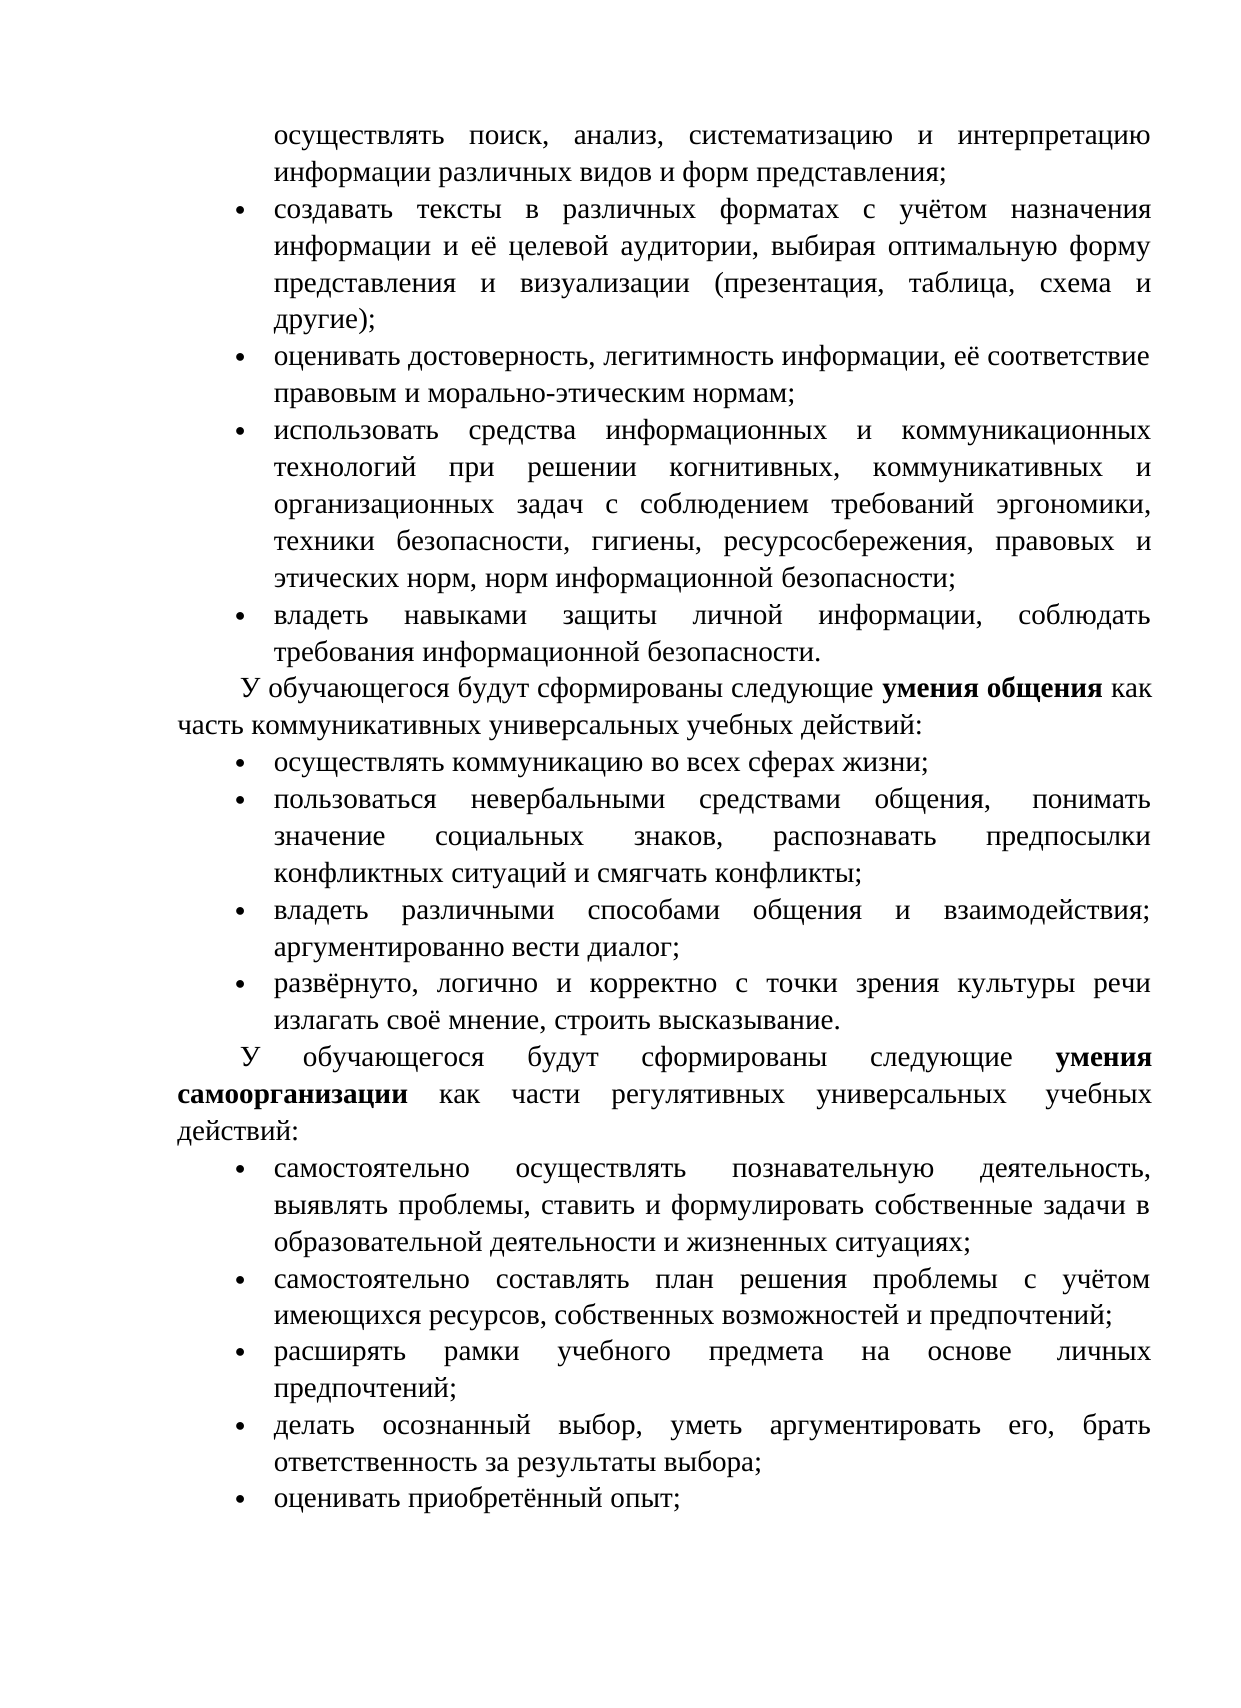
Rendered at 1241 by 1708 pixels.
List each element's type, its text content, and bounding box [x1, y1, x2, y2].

text осуществлять поиск, анализ, систематизацию и интерпретацию информации различных видов и форм представления; [273, 117, 1151, 187]
list владеть различными способами общения и взаимодействия; аргументированно вести диалог; [236, 892, 1151, 962]
list владеть навыками защиты личной информации, соблюдать требования информационной безопасности. [236, 597, 1151, 667]
list оценивать достоверность, легитимность информации, её соответствие правовым и морально-этическим нормам; [236, 338, 1151, 409]
list использовать средства информационных и коммуникационных технологий при решении когнитивных, коммуникативных и организационных задач с соблюдением требований эргономики, техники безопасности, гигиены, ресурсосбережения, правовых и этических норм, норм информационной безопасности; [236, 412, 1151, 593]
list осуществлять коммуникацию во всех сферах жизни; [236, 744, 1163, 778]
list пользоваться невербальными средствами общения, понимать значение социальных знаков, распознавать предпосылки конфликтных ситуаций и смягчать конфликты; [236, 781, 1151, 888]
list оценивать приобретённый опыт; [236, 1481, 1163, 1514]
list самостоятельно составлять план решения проблемы с учётом имеющихся ресурсов, собственных возможностей и предпочтений; [236, 1261, 1151, 1331]
list самостоятельно осуществлять познавательную деятельность, выявлять проблемы, ставить и формулировать собственные задачи в образовательной деятельности и жизненных ситуациях; [236, 1150, 1151, 1257]
list расширять рамки учебного предмета на основе личных предпочтений; [236, 1333, 1151, 1404]
text У обучающегося будут сформированы следующие умения общения как часть коммуникативных универсальных учебных действий: [177, 671, 1152, 741]
text У обучающегося будут сформированы следующие умения самоорганизации как части регулятивных универсальных учебных действий: [177, 1039, 1152, 1147]
list развёрнуто, логично и корректно с точки зрения культуры речи излагать своё мнение, строить высказывание. [236, 966, 1151, 1036]
list создавать тексты в различных форматах с учётом назначения информации и её целевой аудитории, выбирая оптимальную форму представления и визуализации (презентация, таблица, схема и другие); [236, 191, 1151, 335]
list делать осознанный выбор, уметь аргументировать его, брать ответственность за результаты выбора; [236, 1407, 1151, 1478]
